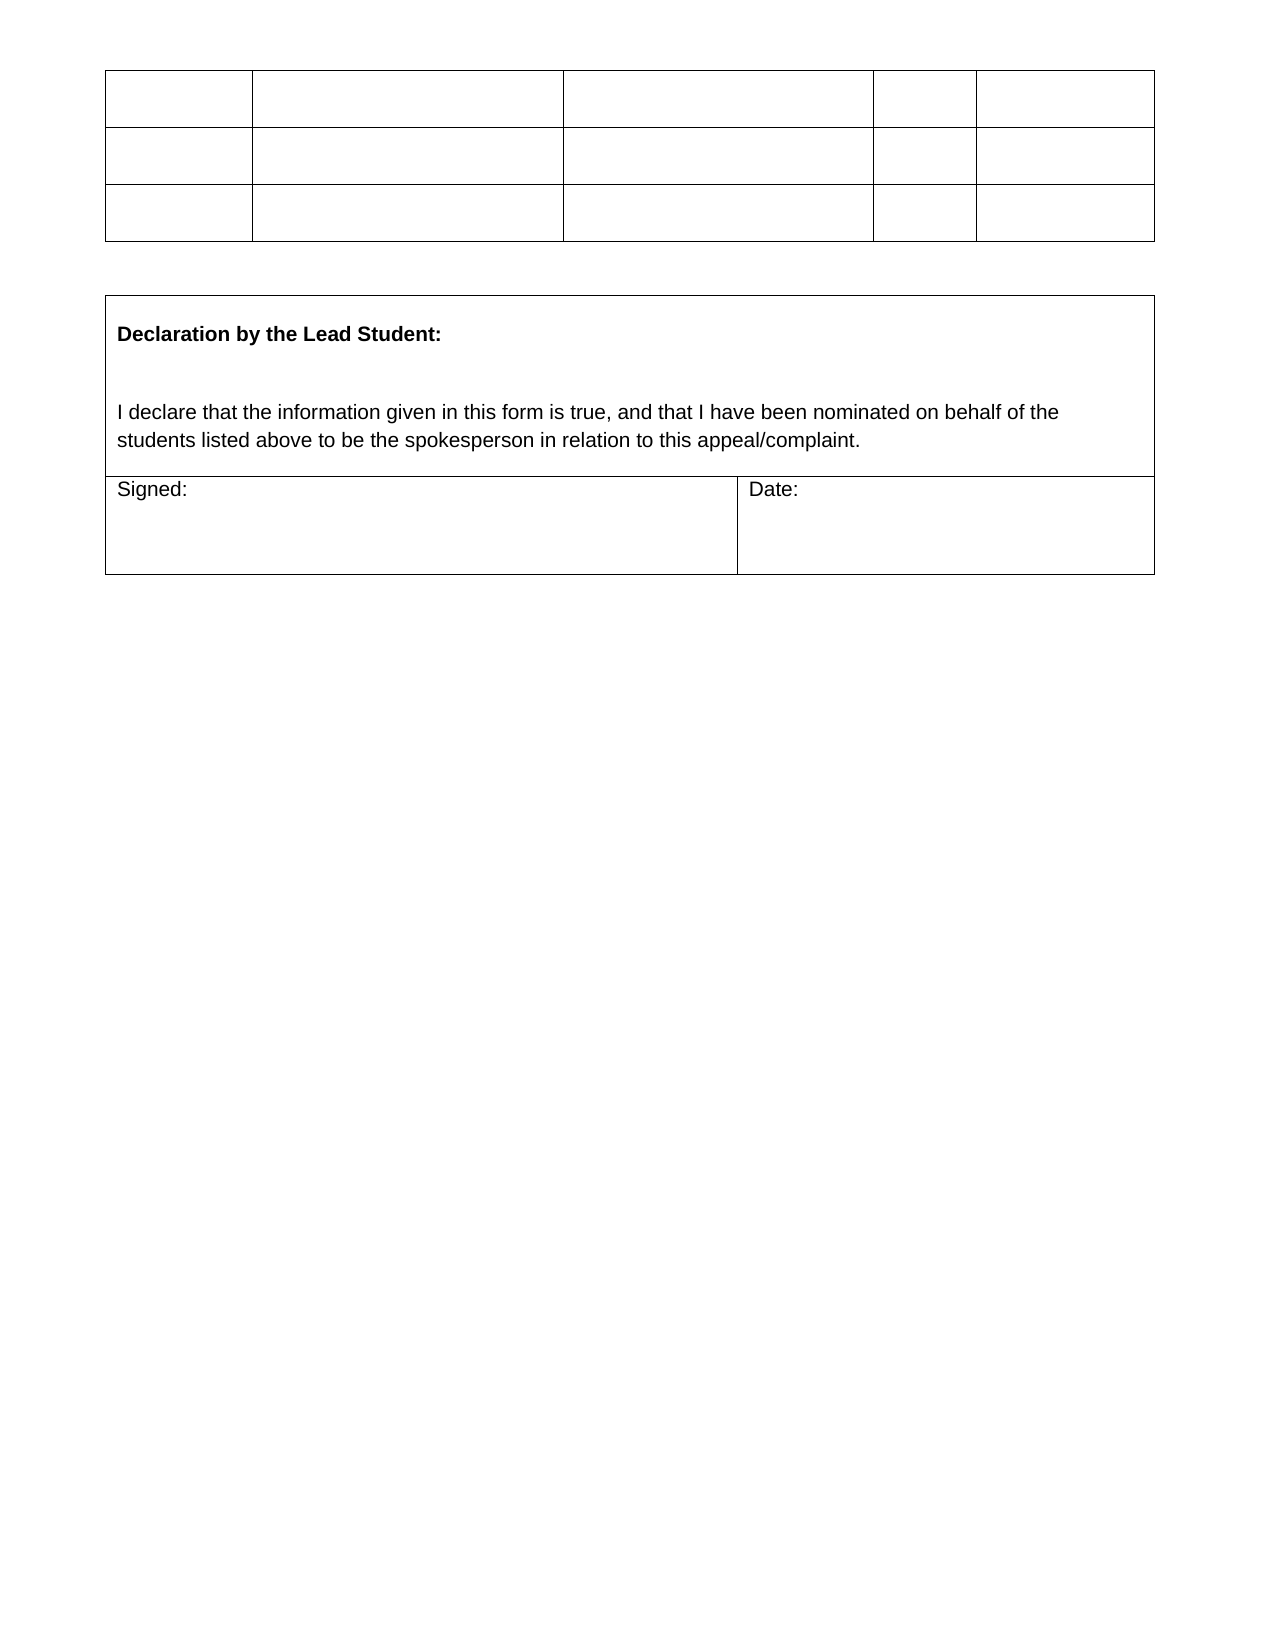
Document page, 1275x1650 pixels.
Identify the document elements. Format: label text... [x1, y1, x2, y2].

table_cell [253, 71, 563, 127]
table_cell Signed: [106, 477, 737, 574]
table_cell [977, 128, 1154, 184]
table_header Declaration by the Lead Student: I declare that the information given in this form is true, and that I have been nominated on behalf of the students listed above to be the spokesperson in relation to this appeal/complaint. [106, 296, 1154, 476]
table_cell [564, 128, 873, 184]
table_cell Date: [738, 477, 1154, 574]
table_cell [564, 71, 873, 127]
table_cell [977, 71, 1154, 127]
table_cell [874, 185, 976, 241]
table_cell [874, 71, 976, 127]
table_cell [106, 71, 252, 127]
table_cell [106, 128, 252, 184]
table_cell [977, 185, 1154, 241]
table_cell [564, 185, 873, 241]
table_cell [106, 185, 252, 241]
table_cell [874, 128, 976, 184]
table_cell [253, 128, 563, 184]
table_cell [253, 185, 563, 241]
